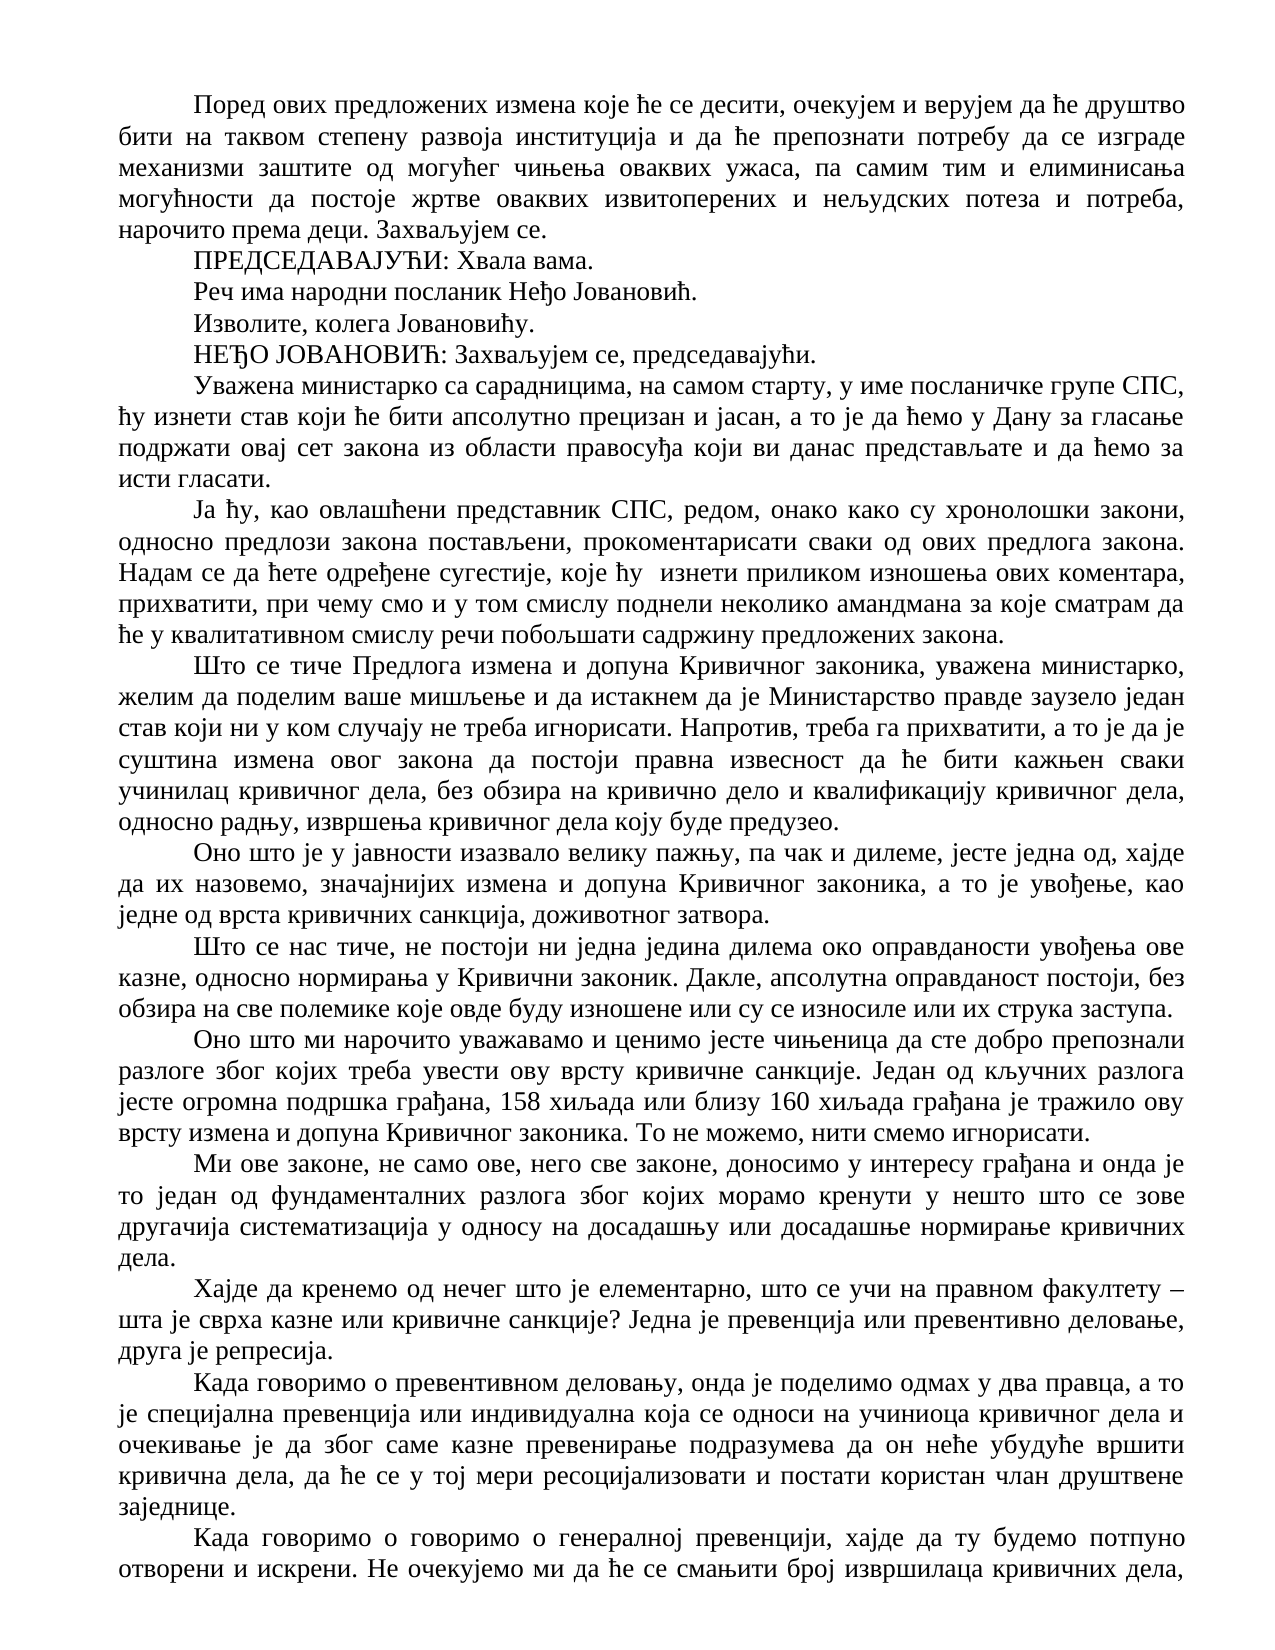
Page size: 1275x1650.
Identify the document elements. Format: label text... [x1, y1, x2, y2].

text Изволите, колега Јовановићу. [118, 307, 1186, 338]
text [118, 1521, 1186, 1584]
text Када говоримо о превентивном деловању, онда је поделимо одмах у два правца, а то је специјална превенција или индивидуална која се односи на учиниоца кривичног дела и очекивање је да због саме казне превенирање подразумева да он неће убудуће вршити кривична дела, да ће се у тој мери ресоцијализовати и постати користан члан друштвене заједнице. [118, 1366, 1186, 1521]
text Реч има народни посланик Неђо Јовановић. [118, 276, 1186, 307]
text НЕЂО ЈОВАНОВИЋ: Захваљујем се, председавајући. [118, 338, 1186, 369]
text Што се нас тиче, не постоји ни једна једина дилема око оправданости увођења ове казне, односно нормирања у Кривични законик. Дакле, апсолутна оправданост постоји, без обзира на све полемике које овде буду изношене или су се износиле или их струка заступа. [118, 929, 1186, 1023]
text Оно што ми нарочито уважавамо и ценимо јесте чињеница да сте добро препознали разлоге због којих треба увести ову врсту кривичне санкције. Један од кључних разлога јесте огромна подршка грађана, 158 хиљада или близу 160 хиљада грађана је тражило ову врсту измена и допуна Кривичног законика. То не можемо, нити смемо игнорисати. [118, 1023, 1186, 1148]
text ПРЕДСЕДАВАЈУЋИ: Хвала вама. [118, 244, 1186, 276]
text Поред ових предложених измена које ће се десити, очекујем и верујем да ће друштво бити на таквом степену развоја институција и да ће препознати потребу да се изграде механизми заштите од могућег чињења оваквих ужаса, па самим тим и елиминисања могућности да постоје жртве оваквих извитоперених и нељудских потеза и потреба, нарочито према деци. Захваљујем се. [118, 89, 1186, 244]
text Уважена министарко са сарадницима, на самом старту, у име посланичке групе СПС, ћу изнети став који ће бити апсолутно прецизан и јасан, а то је да ћемо у Дану за гласање подржати овај сет закона из области правосуђа који ви данас представљате и да ћемо за исти гласати. [118, 369, 1186, 493]
text Хајде да кренемо од нечег што је елементарно, што се учи на правном факултету – шта је сврха казне или кривичне санкције? Једна је превенција или превентивно деловање, друга је репресија. [118, 1272, 1186, 1366]
text Што се тиче Предлога измена и допуна Кривичног законика, уважена министарко, желим да поделим ваше мишљење и да истакнем да је Министарство правде заузело један став који ни у ком случају не треба игнорисати. Напротив, треба га прихватити, а то је да је суштина измена овог закона да постоји правна извесност да ће бити кажњен сваки учинилац кривичног дела, без обзира на кривично дело и квалификацију кривичног дела, односно радњу, извршења кривичног дела коју буде предузео. [118, 649, 1186, 836]
text Оно што је у јавности изазвало велику пажњу, па чак и дилеме, јесте једна од, хајде да их назовемо, значајнијих измена и допуна Кривичног законика, а то је увођење, као једне од врста кривичних санкција, доживотног затвора. [118, 836, 1186, 929]
text Ја ћу, као овлашћени представник СПС, редом, онако како су хронолошки закони, односно предлози закона постављени, прокоментарисати сваки од ових предлога закона. Надам се да ћете одређене сугестије, које ћу изнети приликом изношења ових коментара, прихватити, при чему смо и у том смислу поднели неколико амандмана за које сматрам да ће у квалитативном смислу речи побољшати садржину предложених закона. [118, 493, 1186, 649]
text Ми ове законе, не само ове, него све законе, доносимо у интересу грађана и онда је то један од фундаменталних разлога због којих морамо кренути у нешто што се зове другачија систематизација у односу на досадашњу или досадашње нормирање кривичних дела. [118, 1148, 1186, 1272]
